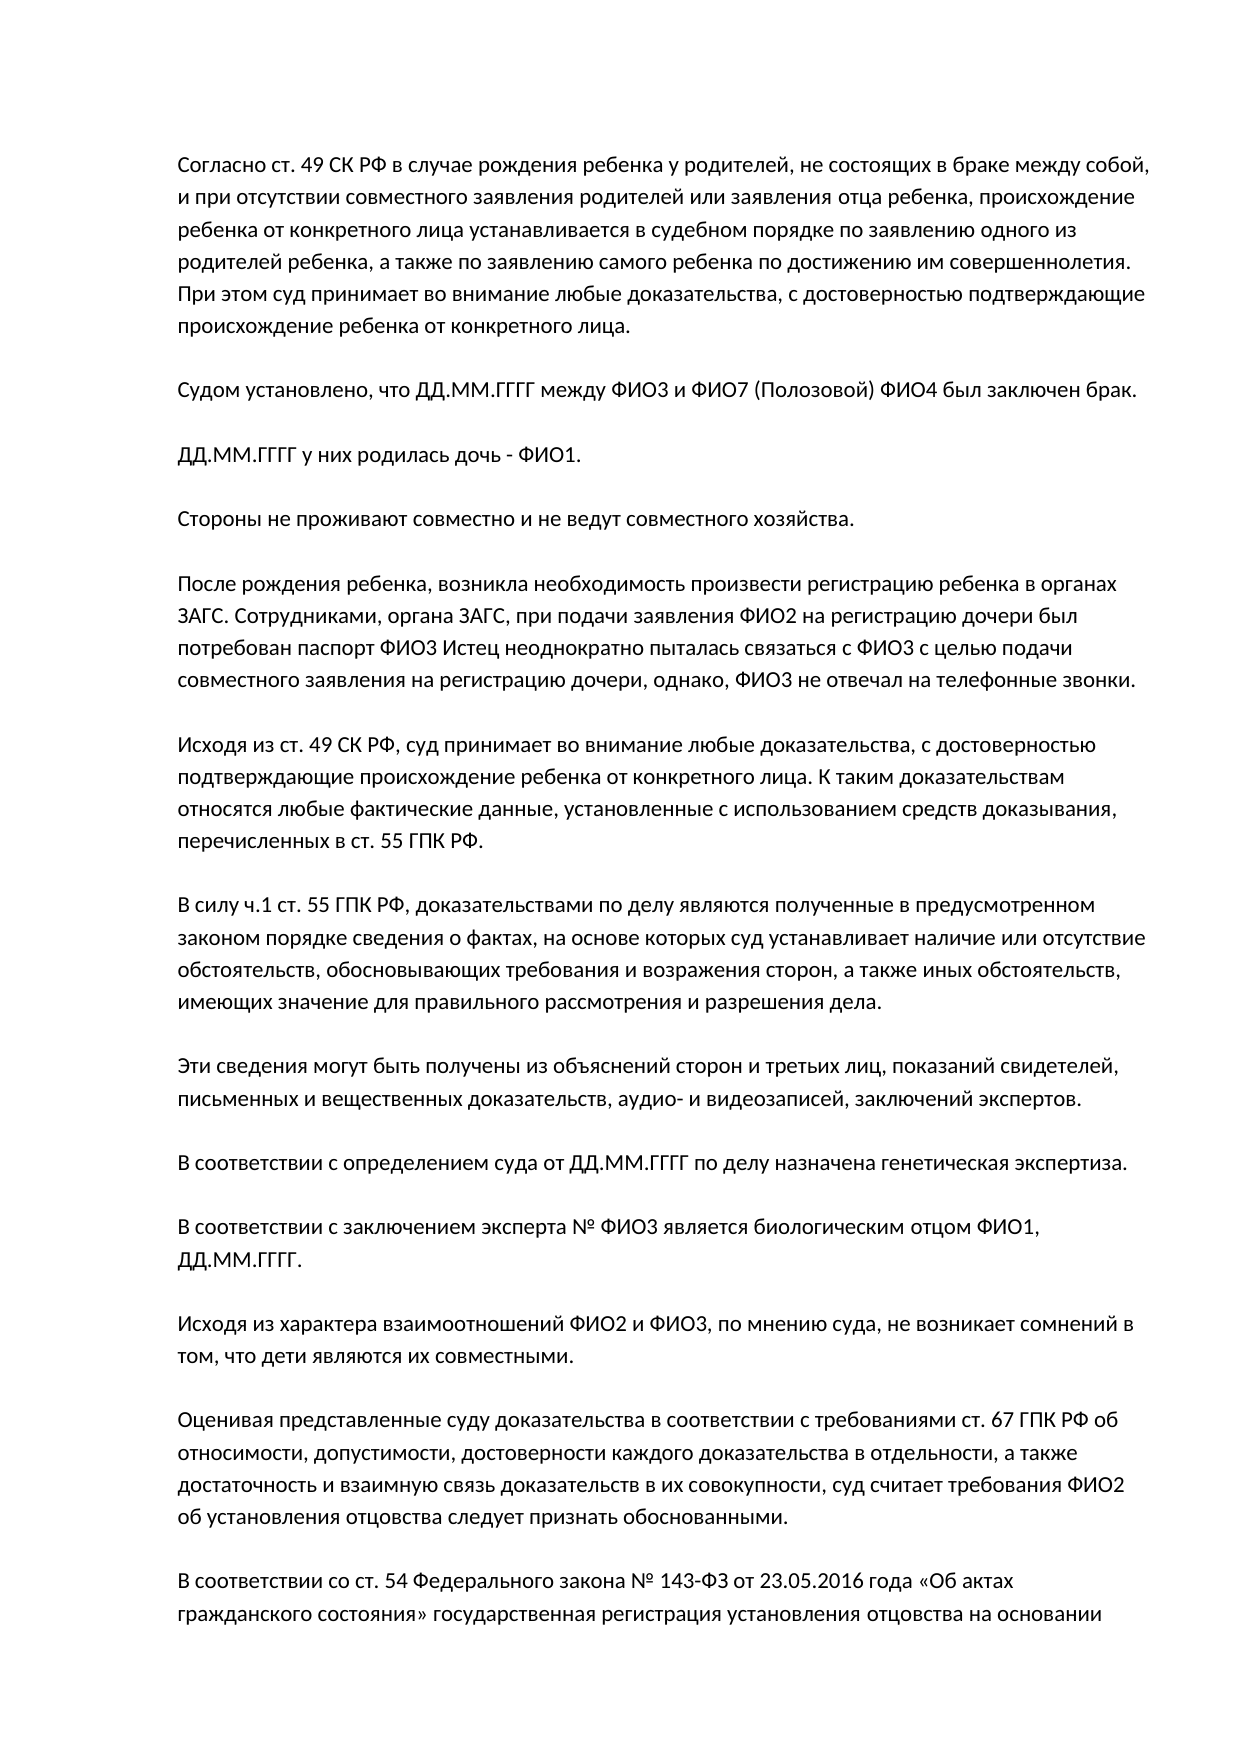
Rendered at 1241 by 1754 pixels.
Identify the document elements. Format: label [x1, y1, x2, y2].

text [177, 118, 1152, 1627]
